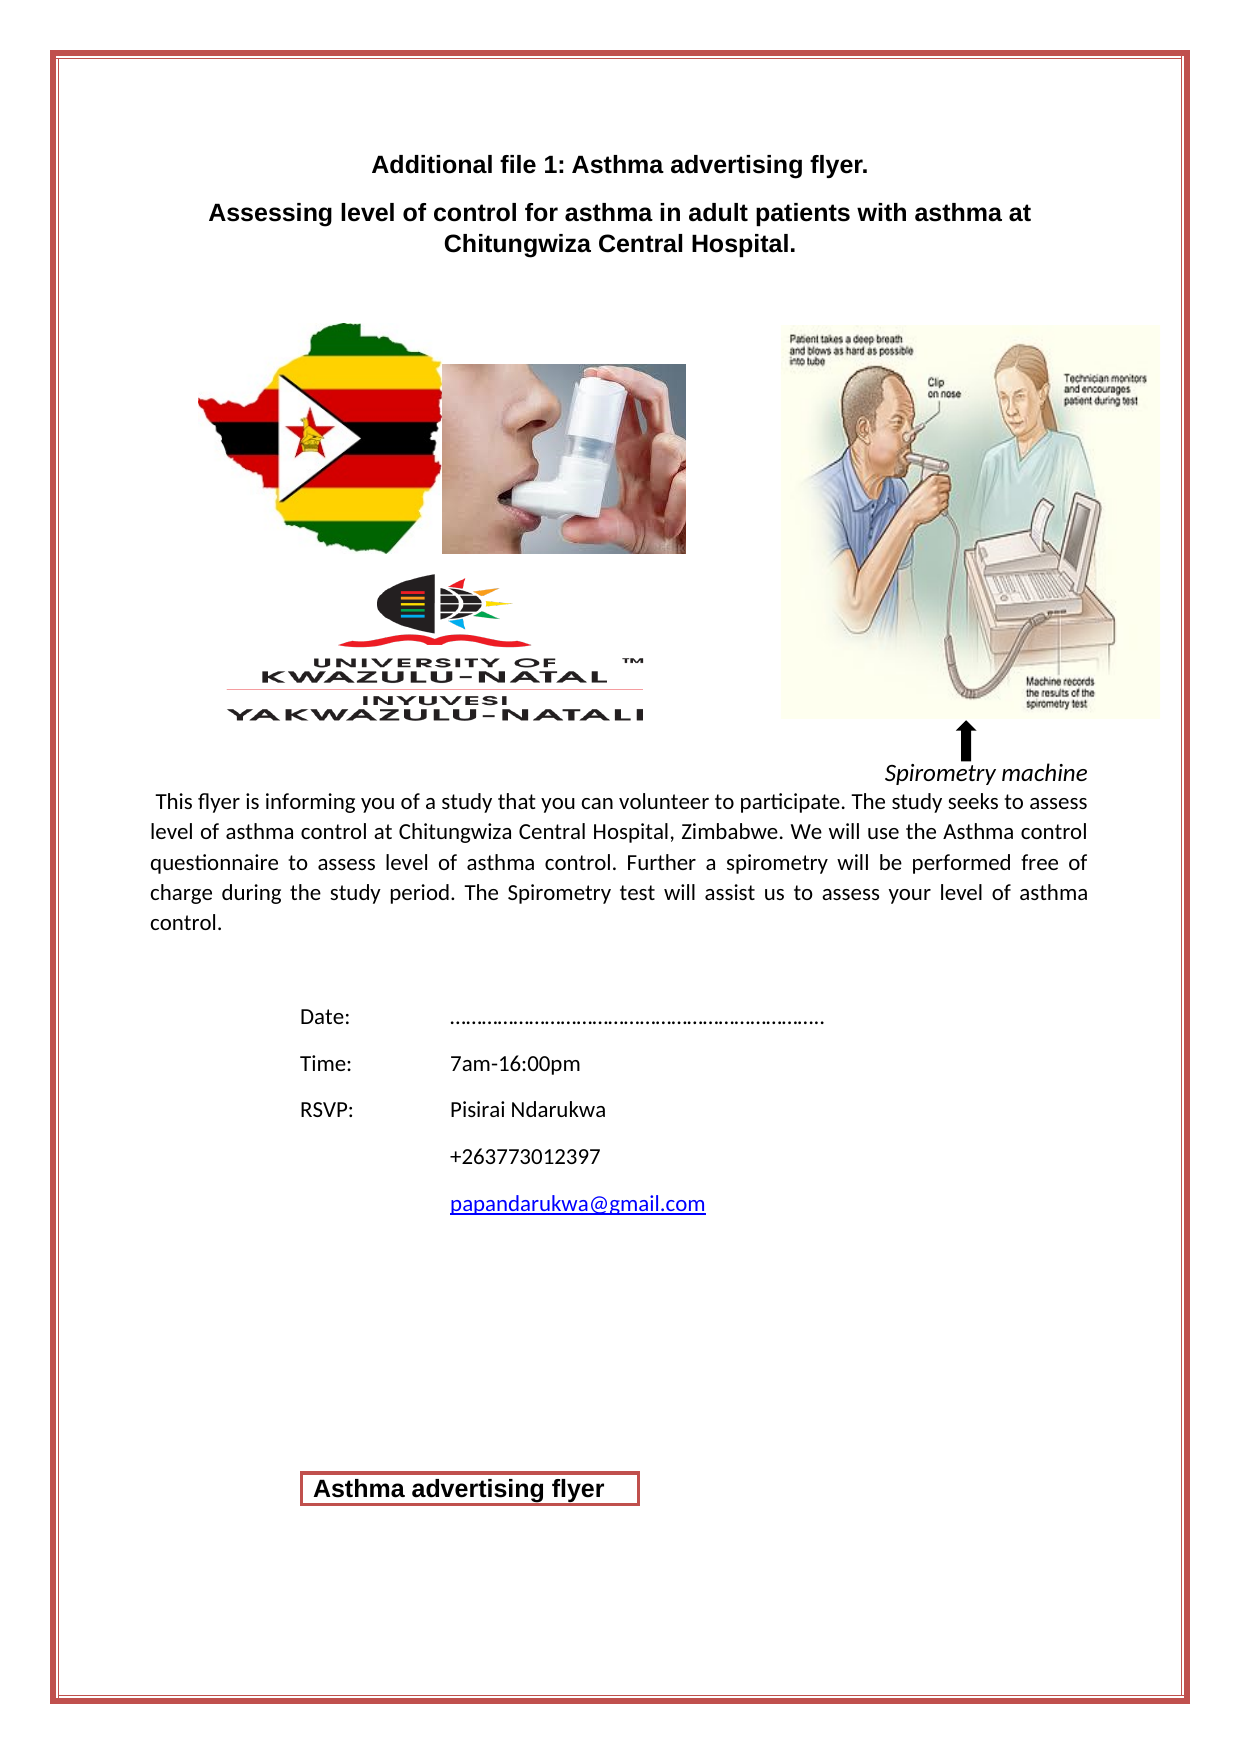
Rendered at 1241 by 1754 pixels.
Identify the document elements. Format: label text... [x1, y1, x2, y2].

text papandarukwa@gmail.com [300, 1189, 1090, 1217]
text +263773012397 [300, 1142, 1090, 1170]
text Assessing level of control for asthma in adult patients with asthma at Chitungwiza Central Hospital. [150, 198, 1090, 257]
text Additional file 1: Asthma advertising flyer. [150, 150, 1090, 179]
text Time: 7am-16:00pm [300, 1049, 1090, 1077]
text Date: …………………………………………………………….. [225, 1002, 1090, 1030]
picture [780, 325, 1160, 719]
table_header Asthma advertising flyer [303, 1475, 637, 1503]
text This flyer is informing you of a study that you can volunteer to participate. The study seeks to assess level of asthma control at Chitungwiza Central Hospital, Zimbabwe. We will use the Asthma control questionnaire to assess level of asthma control. Further a spirometry will be performed free of charge during the study period. The Spirometry test will assist us to assess your level of asthma control. [150, 787, 1090, 936]
text RSVP: Pisirai Ndarukwa [300, 1096, 1090, 1123]
